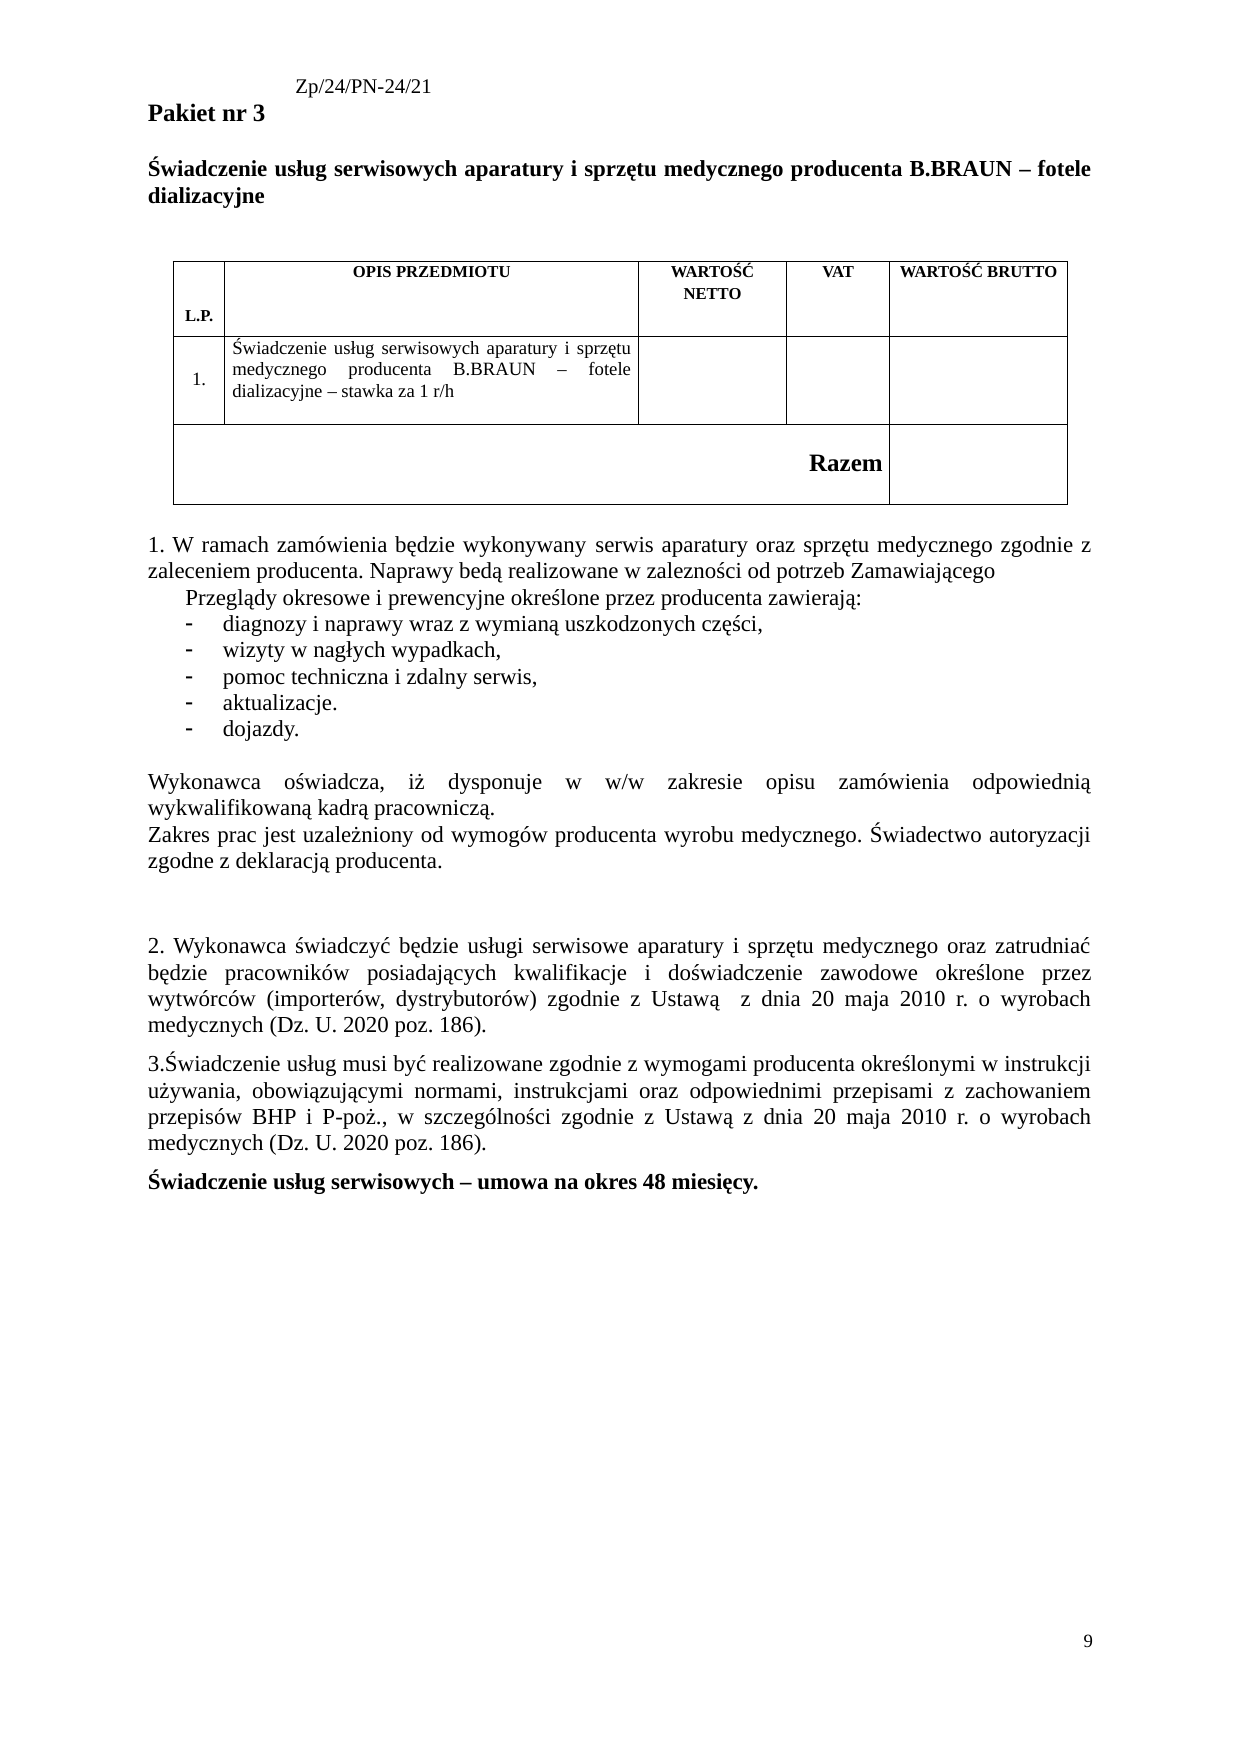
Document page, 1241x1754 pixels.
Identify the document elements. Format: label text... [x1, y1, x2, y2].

text Wykonawca oświadcza, iż dysponuje w w/w zakresie opisu zamówienia odpowiednią wykwalifikowaną kadrą pracowniczą. [148, 768, 1092, 821]
text 2. Wykonawca świadczyć będzie usługi serwisowe aparatury i sprzętu medycznego oraz zatrudniać będzie pracowników posiadających kwalifikacje i doświadczenie zawodowe określone przez wytwórców (importerów, dystrybutorów) zgodnie z Ustawą z dnia 20 maja 2010 r. o wyrobach medycznych (Dz. U. 2020 poz. 186). [148, 932, 1092, 1038]
list wizyty w nagłych wypadkach, [185, 636, 1092, 663]
list dojazdy. [185, 715, 1092, 742]
table_cell 1. [174, 337, 224, 424]
list aktualizacje. [185, 689, 1092, 715]
text Świadczenie usług serwisowych aparatury i sprzętu medycznego producenta B.BRAUN – fotele dializacyjne [148, 155, 1092, 208]
table_header VAT [787, 262, 889, 336]
text Pakiet nr 3 [148, 98, 1092, 127]
list diagnozy i naprawy wraz z wymianą uszkodzonych części, [185, 610, 1092, 636]
table_cell [890, 337, 1067, 424]
table_header WARTOŚĆ NETTO [639, 262, 786, 336]
text Świadczenie usług serwisowych – umowa na okres 48 miesięcy. [148, 1168, 1092, 1195]
table_cell Świadczenie usług serwisowych aparatury i sprzętu medycznego producenta B.BRAUN – fotele dializacyjne – stawka za 1 r/h [225, 337, 638, 424]
table_header OPIS PRZEDMIOTU [225, 262, 638, 336]
list Przeglądy okresowe i prewencyjne określone przez producenta zawierają: [185, 584, 1092, 610]
text 3.Świadczenie usług musi być realizowane zgodnie z wymogami producenta określonymi w instrukcji używania, obowiązującymi normami, instrukcjami oraz odpowiednimi przepisami z zachowaniem przepisów BHP i P-poż., w szczególności zgodnie z Ustawą z dnia 20 maja 2010 r. o wyrobach medycznych (Dz. U. 2020 poz. 186). [148, 1050, 1092, 1156]
list pomoc techniczna i zdalny serwis, [185, 663, 1092, 689]
table_header WARTOŚĆ BRUTTO [890, 262, 1067, 336]
table_header L.P. [174, 262, 224, 336]
text 1. W ramach zamówienia będzie wykonywany serwis aparatury oraz sprzętu medycznego zgodnie z zaleceniem producenta. Naprawy bedą realizowane w zalezności od potrzeb Zamawiającego [148, 531, 1092, 584]
table_cell [639, 337, 786, 424]
text Zakres prac jest uzależniony od wymogów producenta wyrobu medycznego. Świadectwo autoryzacji zgodne z deklaracją producenta. [148, 821, 1092, 873]
table_cell [890, 425, 1067, 503]
table_cell [787, 337, 889, 424]
table_cell Razem [174, 425, 889, 503]
